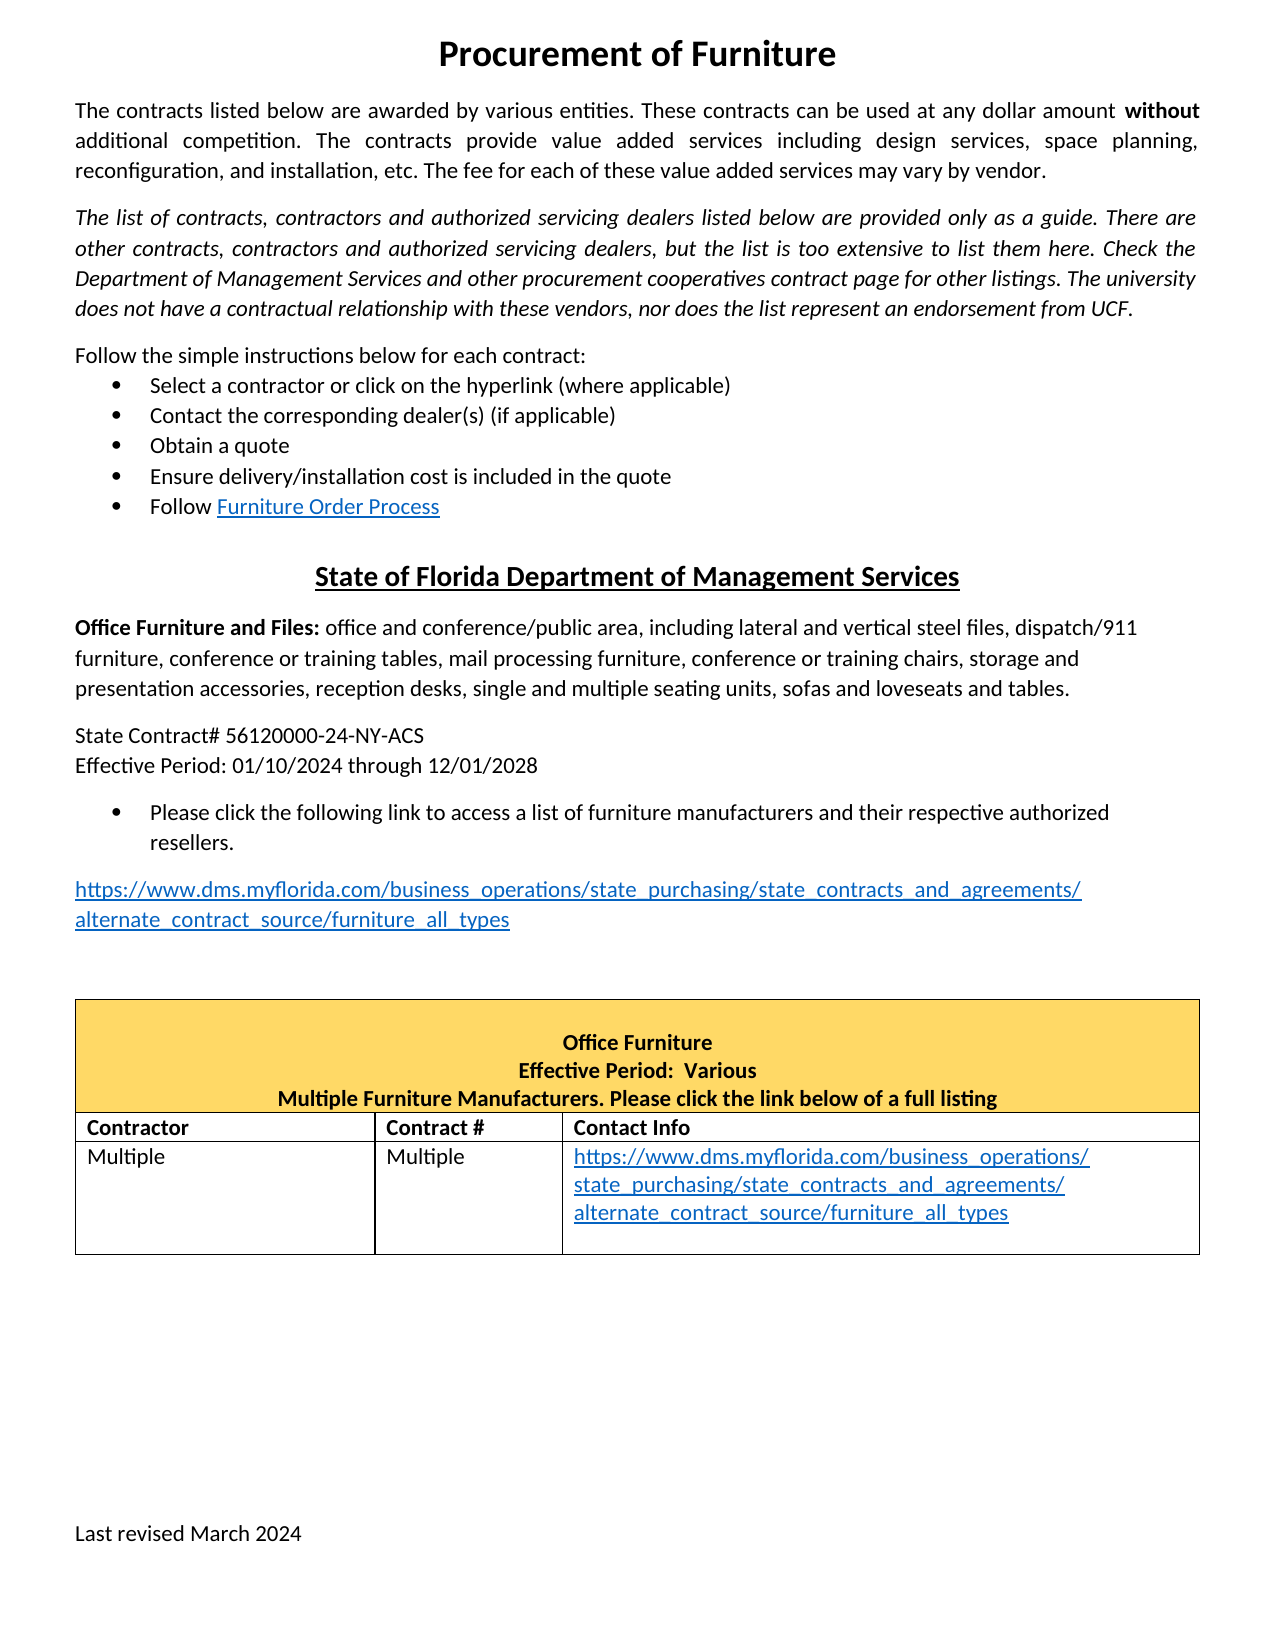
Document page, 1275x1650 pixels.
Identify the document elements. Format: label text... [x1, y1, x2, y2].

table_cell Contract # [376, 1113, 562, 1141]
list Please click the following link to access a list of furniture manufacturers and their respective authorized resellers. [112, 798, 1200, 856]
text https://www.dms.myflorida.com/business_operations/state_purchasing/state_contracts_and_agreements/alternate_contract_source/furniture_all_types [75, 875, 1200, 933]
text The contracts listed below are awarded by various entities. These contracts can be used at any dollar amount without additional competition. The contracts provide value added services including design services, space planning, reconfiguration, and installation, etc. The fee for each of these value added services may vary by vendor. [75, 96, 1200, 184]
table_cell Contractor [76, 1113, 374, 1141]
list Select a contractor or click on the hyperlink (where applicable) [112, 371, 1200, 399]
list Follow Furniture Order Process [112, 492, 1200, 520]
text The list of contracts, contractors and authorized servicing dealers listed below are provided only as a guide. There are other contracts, contractors and authorized servicing dealers, but the list is too extensive to list them here. Check the Department of Management Services and other procurement cooperatives contract page for other listings. The university does not have a contractual relationship with these vendors, nor does the list represent an endorsement from UCF. [75, 203, 1200, 322]
list Ensure delivery/installation cost is included in the quote [112, 462, 1200, 490]
table_cell https://www.dms.myflorida.com/business_operations/state_purchasing/state_contracts_and_agreements/alternate_contract_source/furniture_all_types [563, 1142, 1199, 1254]
table_header Office Furniture Effective Period: Various Multiple Furniture Manufacturers. Please click the link below of a full listing [76, 1000, 1199, 1112]
table_cell Contact Info [563, 1113, 1199, 1141]
text Follow the simple instructions below for each contract: [75, 341, 1200, 369]
list Contact the corresponding dealer(s) (if applicable) [112, 401, 1200, 429]
table_cell Multiple [76, 1142, 374, 1254]
table_cell Multiple [376, 1142, 562, 1254]
text State of Florida Department of Management Services [75, 558, 1200, 594]
text Office Furniture and Files: office and conference/public area, including lateral and vertical steel files, dispatch/911 furniture, conference or training tables, mail processing furniture, conference or training chairs, storage and presentation accessories, reception desks, single and multiple seating units, sofas and loveseats and tables. [75, 613, 1200, 702]
text State Contract# 56120000-24-NY-ACS Effective Period: 01/10/2024 through 12/01/2028 [75, 721, 1200, 779]
list Obtain a quote [112, 432, 1200, 459]
text Procurement of Furniture [75, 30, 1200, 76]
